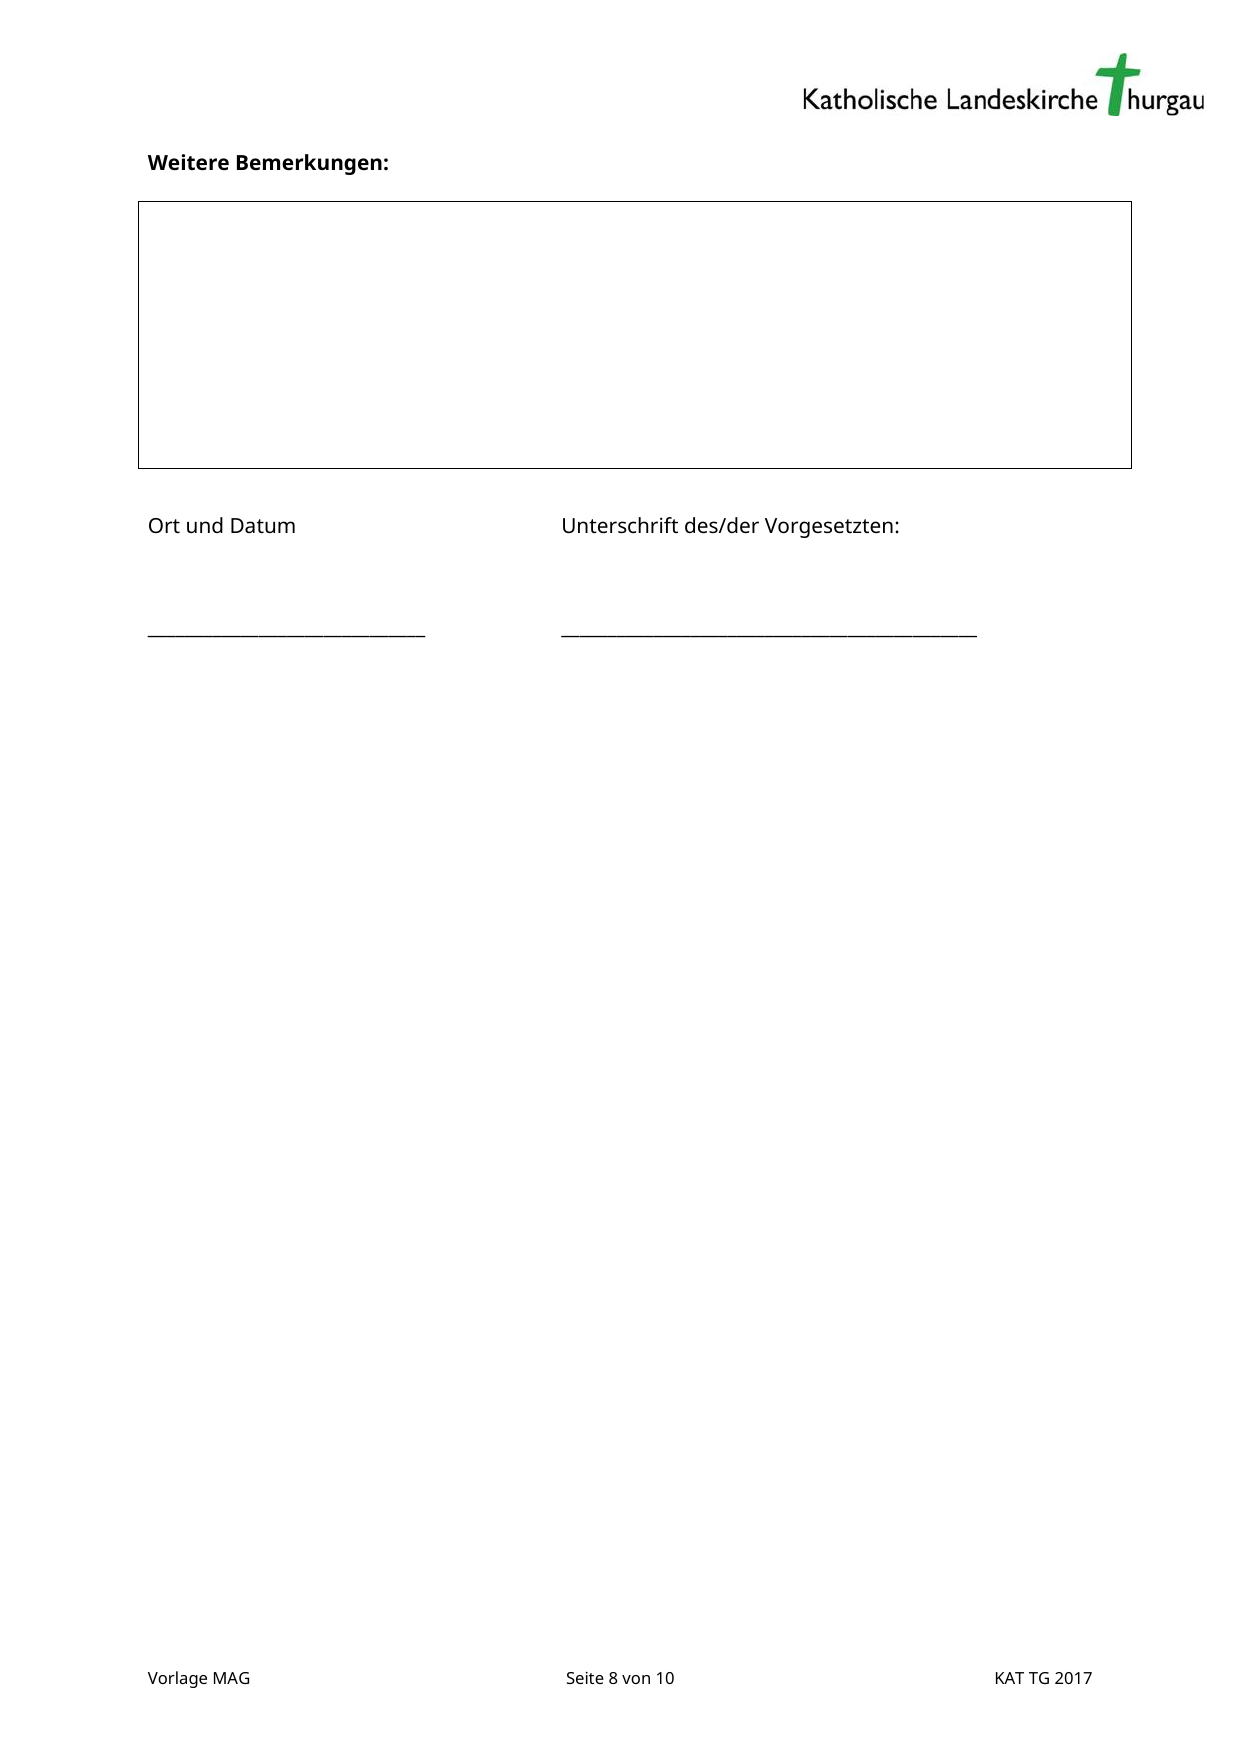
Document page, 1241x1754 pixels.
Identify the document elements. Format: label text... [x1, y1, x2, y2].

picture [803, 53, 1204, 116]
text Weitere Bemerkungen: [148, 148, 1122, 176]
text Ort und Datum Unterschrift des/der Vorgesetzten: [148, 512, 1122, 540]
text ______________________________ _____________________________________________Zielvereinbarungen [148, 612, 1122, 640]
